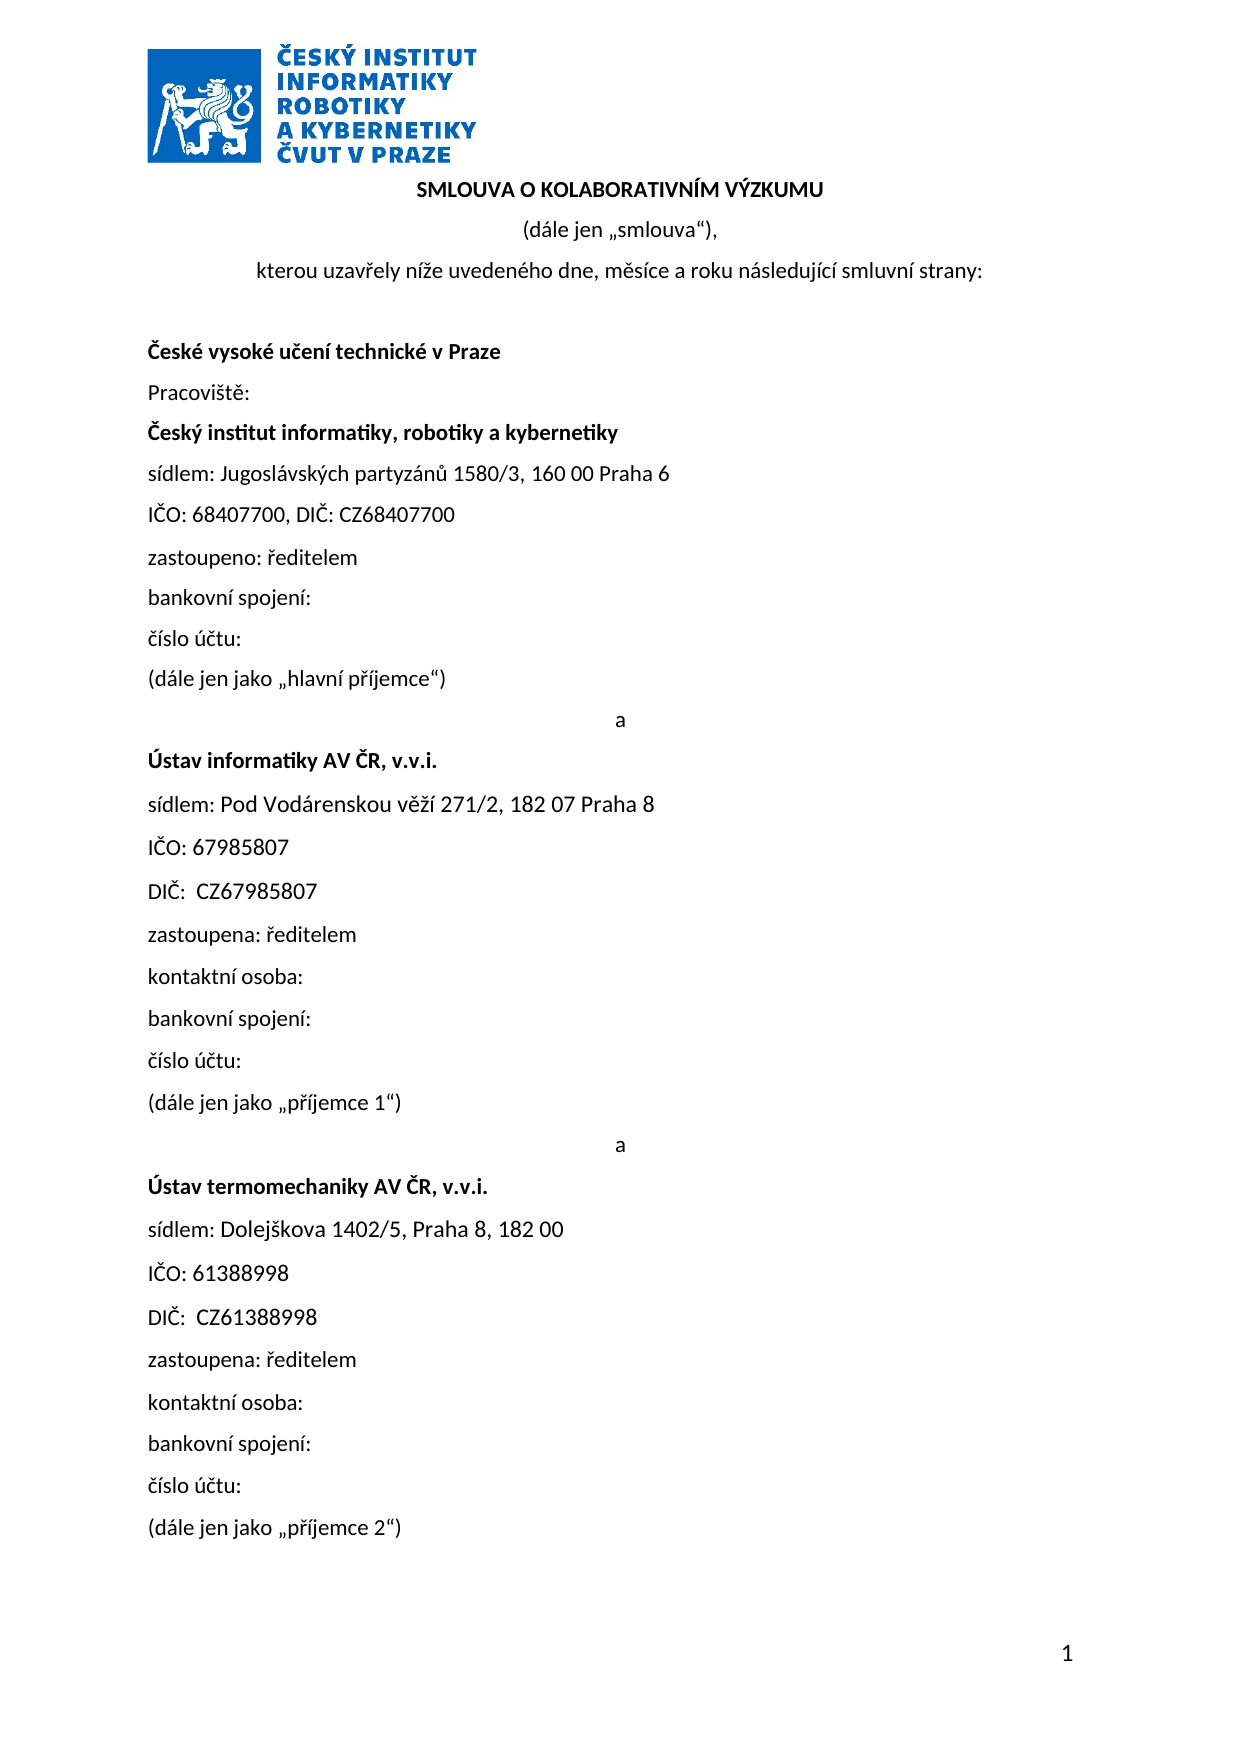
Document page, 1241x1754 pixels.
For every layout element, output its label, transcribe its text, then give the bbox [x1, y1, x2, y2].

text zastoupena: ředitelem [148, 920, 1093, 948]
text sídlem: Dolejškova 1402/5, Praha 8, 182 00 [148, 1214, 1093, 1243]
text sídlem: Pod Vodárenskou věží 271/2, 182 07 Praha 8 [148, 789, 1093, 818]
text DIČ: CZ61388998 [148, 1302, 1093, 1331]
text kontaktní osoba: [148, 1388, 1093, 1416]
text bankovní spojení: [148, 1429, 1093, 1458]
picture [147, 44, 477, 163]
text zastoupeno: ředitelem [148, 543, 1093, 571]
text zastoupena: ředitelem [148, 1346, 1093, 1374]
text (dále jen jako „hlavní příjemce“) [148, 664, 1093, 692]
text Pracoviště: [148, 378, 1093, 406]
text sídlem: Jugoslávských partyzánů 1580/3, 160 00 Praha 6 [526, 459, 1093, 487]
text (dále jen „smlouva“), [148, 216, 1093, 243]
text (dále jen jako „příjemce 1“) [148, 1088, 1093, 1116]
text DIČ: CZ67985807 [148, 876, 1093, 906]
text číslo účtu: [148, 1472, 1093, 1499]
text číslo účtu: [148, 1046, 1093, 1074]
text České vysoké učení technické v Praze [148, 337, 1093, 365]
text IČO: 67985807 [148, 832, 1093, 862]
text Český institut informatiky, robotiky a kybernetiky [148, 418, 1093, 446]
text IČO: 61388998 [148, 1258, 1093, 1287]
text kontaktní osoba: [148, 962, 1093, 990]
text číslo účtu: [148, 624, 1093, 652]
text (dále jen jako „příjemce 2“) [148, 1513, 1093, 1542]
text Ústav informatiky AV ČR, v.v.i. [148, 747, 1093, 775]
text bankovní spojení: [148, 1004, 1093, 1032]
text a [148, 705, 1093, 733]
text bankovní spojení: [148, 583, 1093, 611]
text SMLOUVA O KOLABORATIVNÍM VÝZKUMU [148, 175, 1093, 203]
text IČO: 68407700, DIČ: CZ68407700 [148, 501, 1093, 529]
text a [148, 1130, 1093, 1158]
text Ústav termomechaniky AV ČR, v.v.i. [148, 1172, 1093, 1200]
text kterou uzavřely níže uvedeného dne, měsíce a roku následující smluvní strany: [148, 256, 1093, 284]
